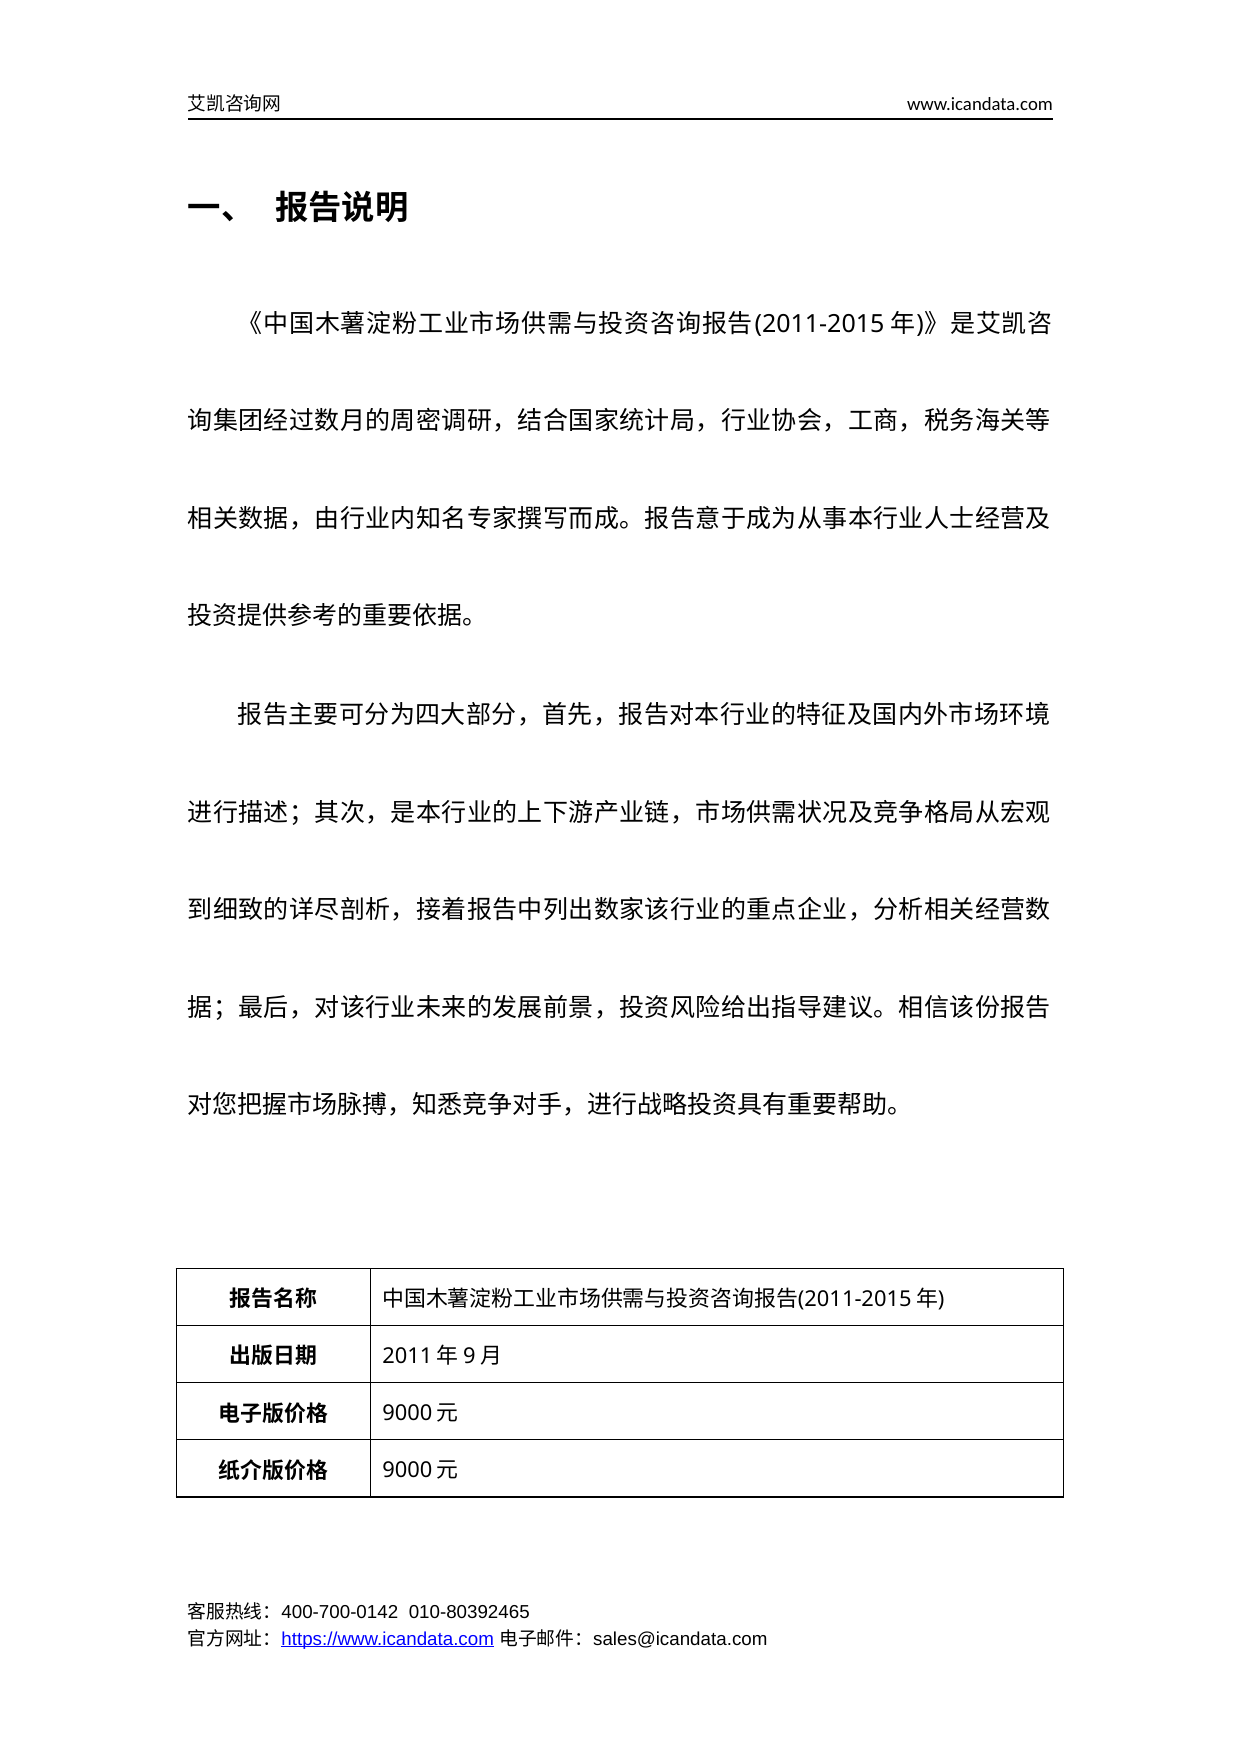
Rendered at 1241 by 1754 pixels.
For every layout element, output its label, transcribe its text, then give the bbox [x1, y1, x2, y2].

text 《中国木薯淀粉工业市场供需与投资咨询报告(2011-2015年)》是艾凯咨询集团经过数月的周密调研，结合国家统计局，行业协会，工商，税务海关等相关数据，由行业内知名专家撰写而成。报告意于成为从事本行业人士经营及投资提供参考的重要依据。 [187, 289, 1053, 646]
table_cell 2011年9月 [371, 1326, 1063, 1382]
table_header 报告名称 [177, 1269, 370, 1325]
table_cell 出版日期 [177, 1326, 370, 1382]
text 报告主要可分为四大部分，首先，报告对本行业的特征及国内外市场环境进行描述；其次，是本行业的上下游产业链，市场供需状况及竞争格局从宏观到细致的详尽剖析，接着报告中列出数家该行业的重点企业，分析相关经营数据；最后，对该行业未来的发展前景，投资风险给出指导建议。相信该份报告对您把握市场脉搏，知悉竞争对手，进行战略投资具有重要帮助。 [187, 681, 1053, 1136]
table_cell 9000元 [371, 1383, 1063, 1439]
table_cell 纸介版价格 [177, 1440, 370, 1496]
table_header 中国木薯淀粉工业市场供需与投资咨询报告(2011-2015年) [371, 1269, 1063, 1325]
subtitle 报告说明 [187, 172, 1053, 237]
table_cell 9000元 [371, 1440, 1063, 1496]
table_cell 电子版价格 [177, 1383, 370, 1439]
